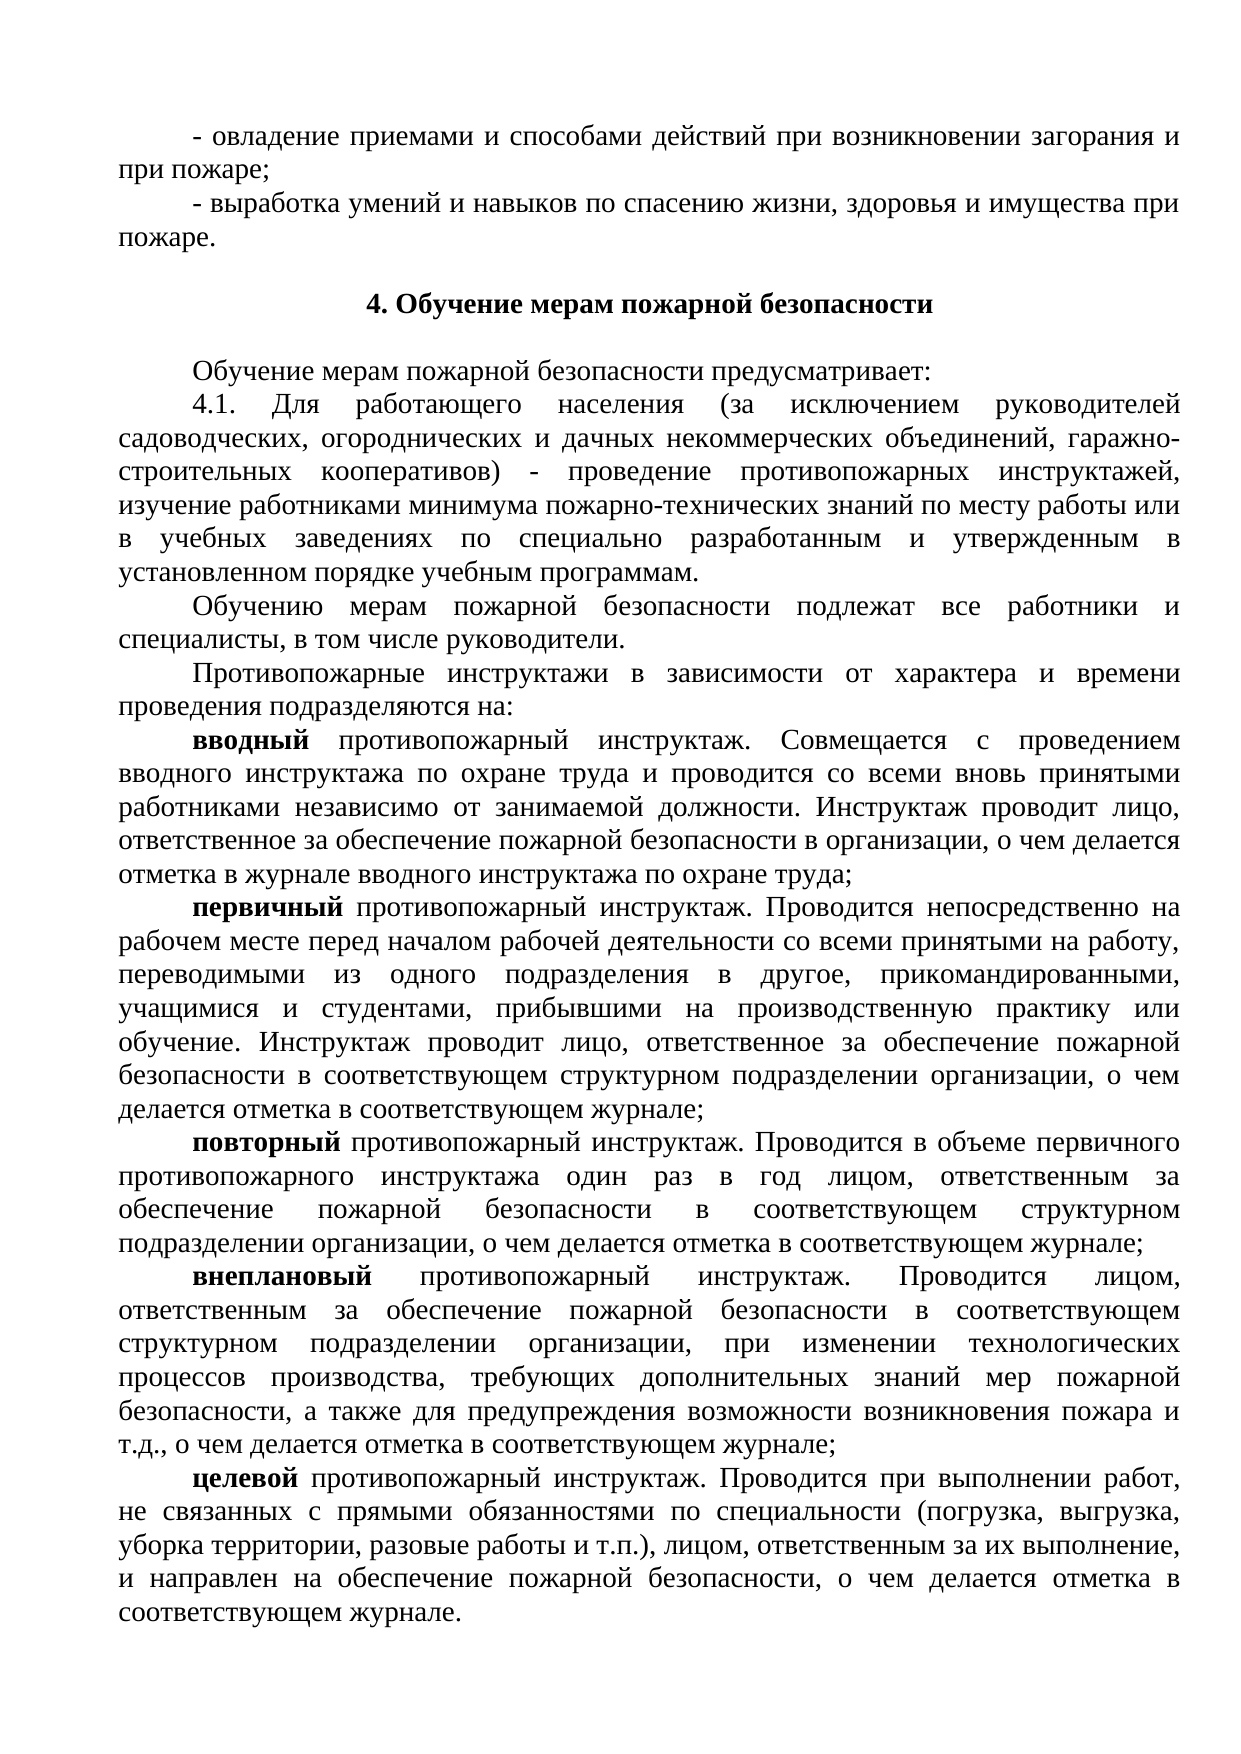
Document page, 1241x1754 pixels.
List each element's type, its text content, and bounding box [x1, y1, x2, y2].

text - выработка умений и навыков по спасению жизни, здоровья и имущества при пожаре. [118, 185, 1181, 252]
text - овладение приемами и способами действий при возникновении загорания и при пожаре; [118, 118, 1181, 185]
text Обучению мерам пожарной безопасности подлежат все работники и специалисты, в том числе руководители. [118, 588, 1181, 655]
text повторный противопожарный инструктаж. Проводится в объеме первичного противопожарного инструктажа один раз в год лицом, ответственным за обеспечение пожарной безопасности в соответствующем структурном подразделении организации, о чем делается отметка в соответствующем журнале; [118, 1124, 1181, 1258]
text Противопожарные инструктажи в зависимости от характера и времени проведения подразделяются на: [118, 655, 1181, 722]
text внеплановый противопожарный инструктаж. Проводится лицом, ответственным за обеспечение пожарной безопасности в соответствующем структурном подразделении организации, при изменении технологических процессов производства, требующих дополнительных знаний мер пожарной безопасности, а также для предупреждения возможности возникновения пожара и т.д., о чем делается отметка в соответствующем журнале; [118, 1258, 1181, 1460]
text вводный противопожарный инструктаж. Совмещается с проведением вводного инструктажа по охране труда и проводится со всеми вновь принятыми работниками независимо от занимаемой должности. Инструктаж проводит лицо, ответственное за обеспечение пожарной безопасности в организации, о чем делается отметка в журнале вводного инструктажа по охране труда; [118, 722, 1181, 889]
text Обучение мерам пожарной безопасности предусматривает: [118, 353, 1181, 386]
text 4.1. Для работающего населения (за исключением руководителей садоводческих, огороднических и дачных некоммерческих объединений, гаражно-строительных кооперативов) - проведение противопожарных инструктажей, изучение работниками минимума пожарно-технических знаний по месту работы или в учебных заведениях по специально разработанным и утвержденным в установленном порядке учебным программам. [118, 386, 1181, 588]
text первичный противопожарный инструктаж. Проводится непосредственно на рабочем месте перед началом рабочей деятельности со всеми принятыми на работу, переводимыми из одного подразделения в другое, прикомандированными, учащимися и студентами, прибывшими на производственную практику или обучение. Инструктаж проводит лицо, ответственное за обеспечение пожарной безопасности в соответствующем структурном подразделении организации, о чем делается отметка в соответствующем журнале; [118, 889, 1181, 1124]
text целевой противопожарный инструктаж. Проводится при выполнении работ, не связанных с прямыми обязанностями по специальности (погрузка, выгрузка, уборка территории, разовые работы и т.п.), лицом, ответственным за их выполнение, и направлен на обеспечение пожарной безопасности, о чем делается отметка в соответствующем журнале. [118, 1460, 1181, 1627]
text 4. Обучение мерам пожарной безопасности [118, 286, 1181, 319]
